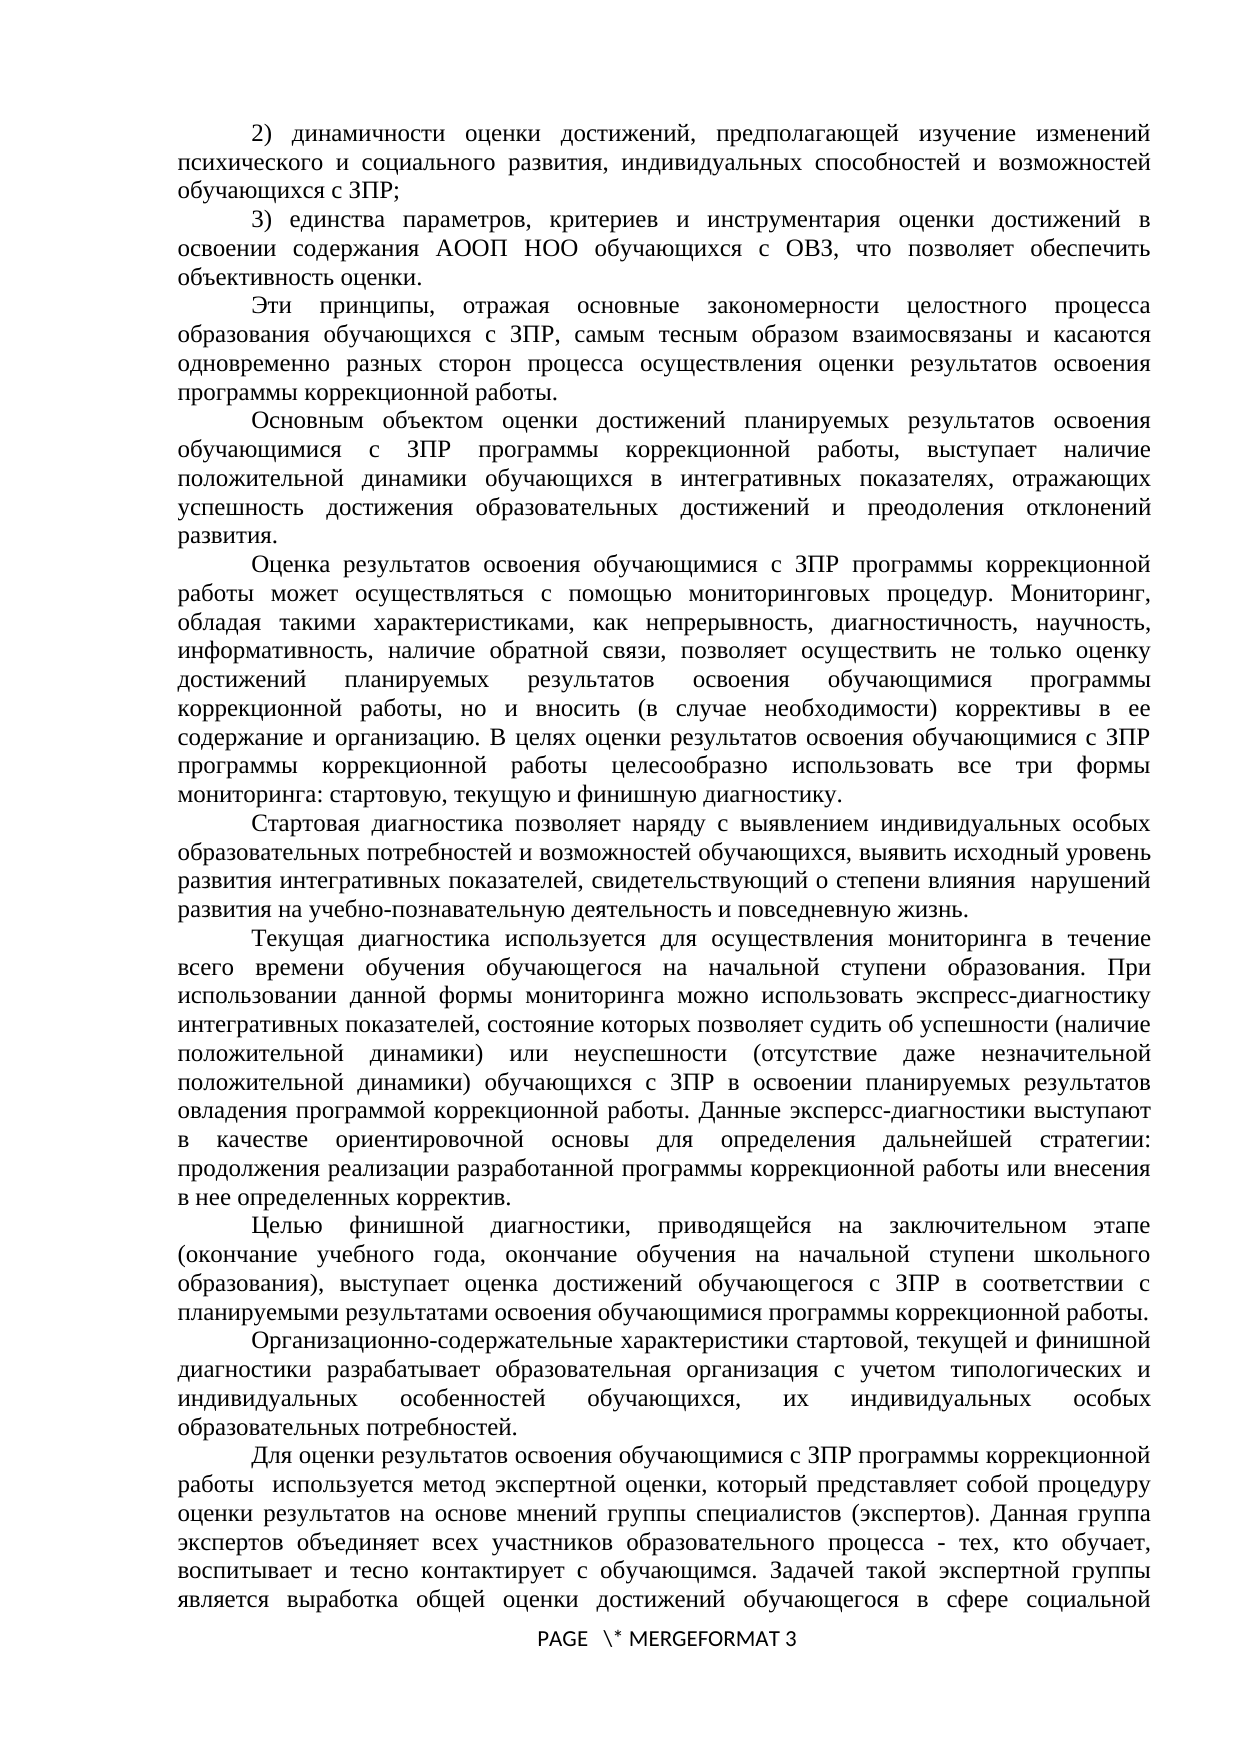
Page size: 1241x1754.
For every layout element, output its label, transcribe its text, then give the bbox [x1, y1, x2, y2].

text Основным объектом оценки достижений планируемых результатов освоения обучающимися с ЗПР программы коррекционной работы, выступает наличие положительной динамики обучающихся в интегративных показателях, отражающих успешность достижения образовательных достижений и преодоления отклонений развития. [177, 406, 1152, 549]
text 3) единства параметров, критериев и инструментария оценки достижений в освоении содержания АООП НОО обучающихся с ОВЗ, что позволяет обеспечить объективность оценки. [177, 204, 1152, 291]
text Эти принципы, отражая основные закономерности целостного процесса образования обучающихся с ЗПР, самым тесным образом взаимосвязаны и касаются одновременно разных сторон процесса осуществления оценки результатов освоения программы коррекционной работы. [177, 291, 1152, 406]
text Текущая диагностика используется для осуществления мониторинга в течение всего времени обучения обучающегося на начальной ступени образования. При использовании данной формы мониторинга можно использовать экспресс-диагностику интегративных показателей, состояние которых позволяет судить об успешности (наличие положительной динамики) или неуспешности (отсутствие даже незначительной положительной динамики) обучающихся с ЗПР в освоении планируемых результатов овладения программой коррекционной работы. Данные эксперсс-диагностики выступают в качестве ориентировочной основы для определения дальнейшей стратегии: продолжения реализации разработанной программы коррекционной работы или внесения в нее определенных корректив. [177, 923, 1152, 1211]
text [177, 1441, 1152, 1613]
text 2) динамичности оценки достижений, предполагающей изучение изменений психического и социального развития, индивидуальных способностей и возможностей обучающихся с ЗПР; [177, 118, 1152, 204]
text Целью финишной диагностики, приводящейся на заключительном этапе (окончание учебного года, окончание обучения на начальной ступени школьного образования), выступает оценка достижений обучающегося с ЗПР в соответствии с планируемыми результатами освоения обучающимися программы коррекционной работы. [177, 1211, 1152, 1326]
text Организационно-содержательные характеристики стартовой, текущей и финишной диагностики разрабатывает образовательная организация с учетом типологических и индивидуальных особенностей обучающихся, их индивидуальных особых образовательных потребностей. [177, 1326, 1152, 1441]
text Стартовая диагностика позволяет наряду с выявлением индивидуальных особых образовательных потребностей и возможностей обучающихся, выявить исходный уровень развития интегративных показателей, свидетельствующий о степени влияния нарушений развития на учебно-познавательную деятельность и повседневную жизнь. [177, 808, 1152, 923]
text Оценка результатов освоения обучающимися с ЗПР программы коррекционной работы может осуществляться с помощью мониторинговых процедур. Мониторинг, обладая такими характеристиками, как непрерывность, диагностичность, научность, информативность, наличие обратной связи, позволяет осуществить не только оценку достижений планируемых результатов освоения обучающимися программы коррекционной работы, но и вносить (в случае необходимости) коррективы в ее содержание и организацию. В целях оценки результатов освоения обучающимися с ЗПР программы коррекционной работы целесообразно использовать все три формы мониторинга: стартовую, текущую и финишную диагностику. [177, 549, 1152, 808]
